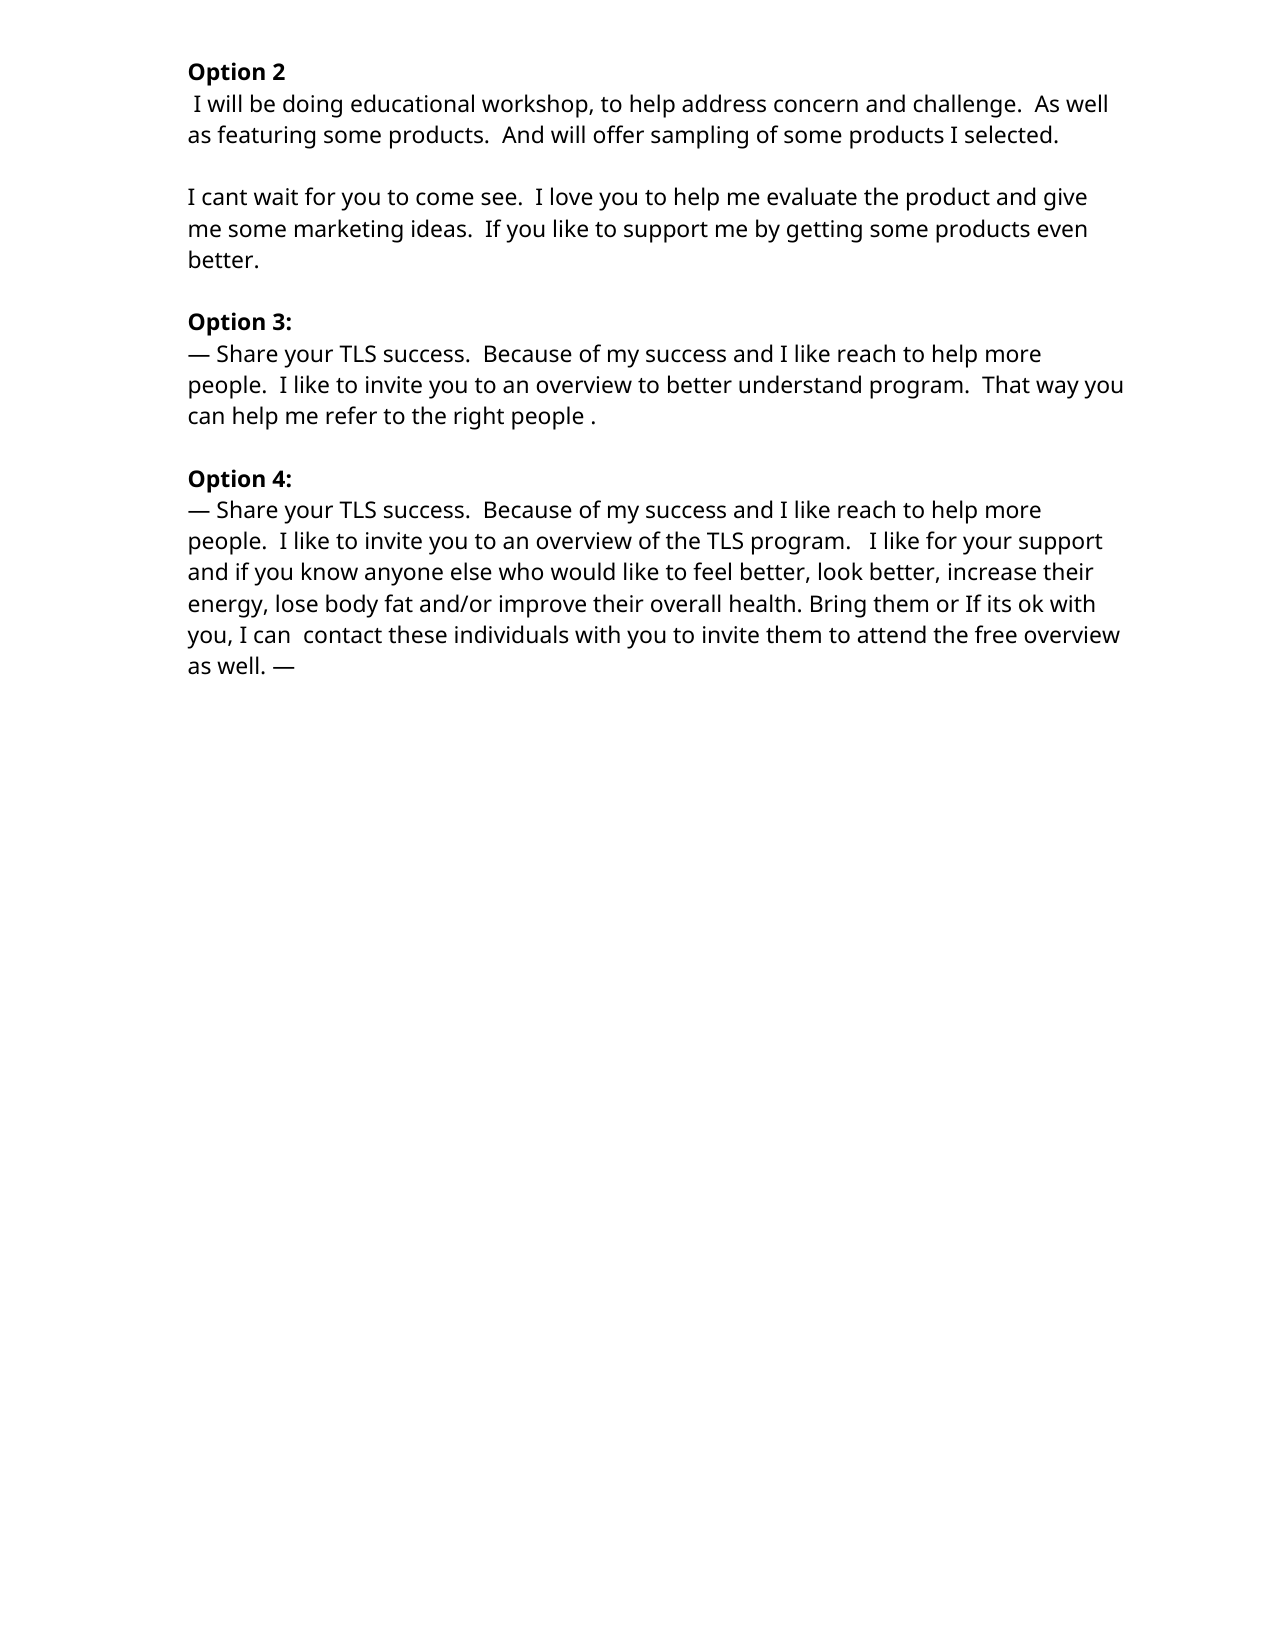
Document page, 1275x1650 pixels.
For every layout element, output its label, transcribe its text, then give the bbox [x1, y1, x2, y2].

text I cant wait for you to come see. I love you to help me evaluate the product and give me some marketing ideas. If you like to support me by getting some products even better. [187, 181, 1125, 275]
text Option 3: [187, 306, 1125, 337]
text — Share your TLS success. Because of my success and I like reach to help more people. I like to invite you to an overview of the TLS program. I like for your support and if you know anyone else who would like to feel better, look better, increase their energy, lose body fat and/or improve their overall health. Bring them or If its ok with you, I can contact these individuals with you to invite them to attend the free overview as well. — [187, 494, 1125, 681]
text I will be doing educational workshop, to help address concern and challenge. As well as featuring some products. And will offer sampling of some products I selected. [187, 87, 1125, 150]
text Option 2 [187, 56, 1125, 87]
text Option 4: [187, 462, 1125, 494]
text — Share your TLS success. Because of my success and I like reach to help more people. I like to invite you to an overview to better understand program. That way you can help me refer to the right people . [187, 337, 1125, 431]
